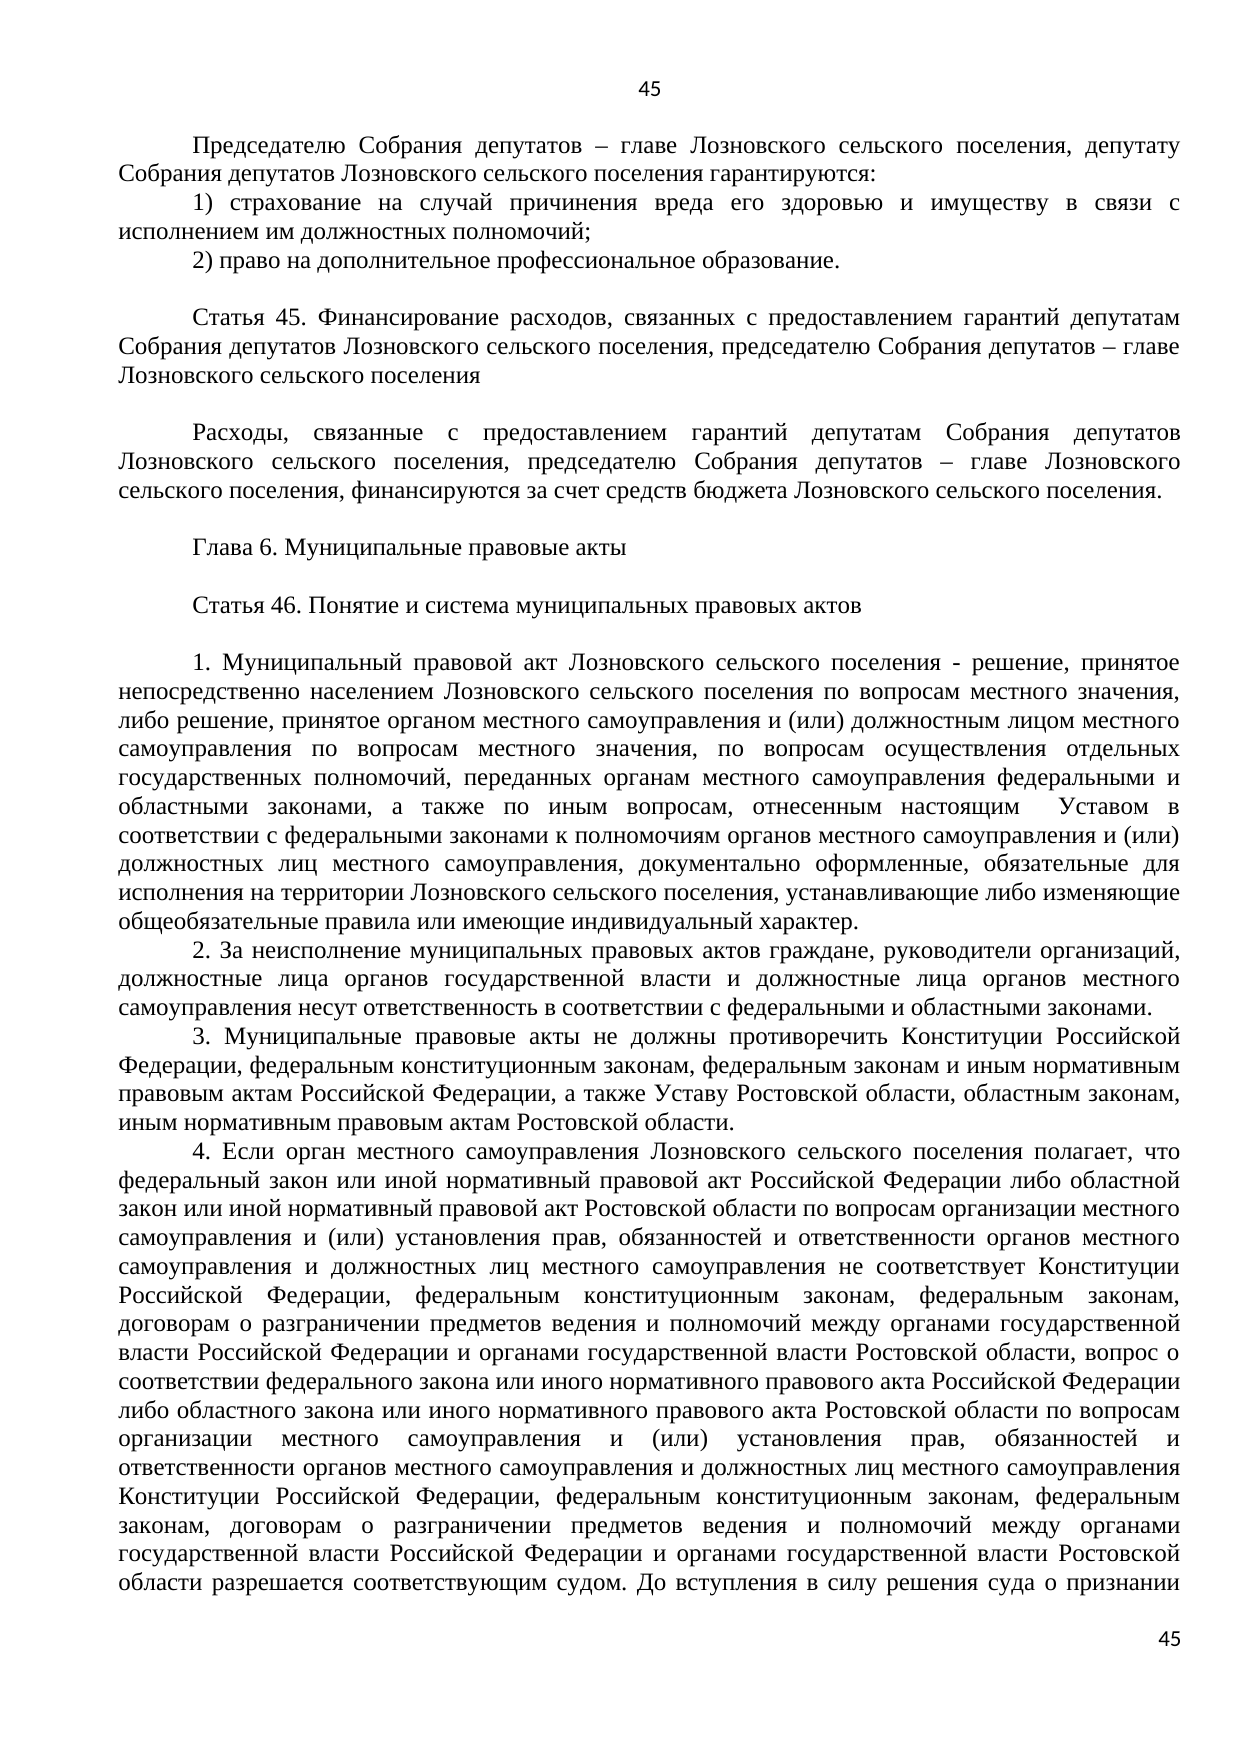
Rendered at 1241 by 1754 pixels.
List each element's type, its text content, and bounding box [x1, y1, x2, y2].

text 1. Муниципальный правовой акт Лозновского сельского поселения - решение, принятое непосредственно населением Лозновского сельского поселения по вопросам местного значения, либо решение, принятое органом местного самоуправления и (или) должностным лицом местного самоуправления по вопросам местного значения, по вопросам осуществления отдельных государственных полномочий, переданных органам местного самоуправления федеральными и областными законами, а также по иным вопросам, отнесенным настоящим Уставом в соответствии с федеральными законами к полномочиям органов местного самоуправления и (или) должностных лиц местного самоуправления, документально оформленные, обязательные для исполнения на территории Лозновского сельского поселения, устанавливающие либо изменяющие общеобязательные правила или имеющие индивидуальный характер. [118, 647, 1181, 935]
text Председателю Собрания депутатов – главе Лозновского сельского поселения, депутату Собрания депутатов Лозновского сельского поселения гарантируются: [118, 130, 1181, 187]
text 1) страхование на случай причинения вреда его здоровью и имуществу в связи с исполнением им должностных полномочий; [118, 187, 1181, 245]
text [118, 1136, 1181, 1596]
text 2. За неисполнение муниципальных правовых актов граждане, руководители организаций, должностные лица органов государственной власти и должностные лица органов местного самоуправления несут ответственность в соответствии с федеральными и областными законами. [118, 935, 1181, 1021]
text 3. Муниципальные правовые акты не должны противоречить Конституции Российской Федерации, федеральным конституционным законам, федеральным законам и иным нормативным правовым актам Российской Федерации, а также Уставу Ростовской области, областным законам, иным нормативным правовым актам Ростовской области. [118, 1021, 1181, 1136]
text Расходы, связанные с предоставлением гарантий депутатам Собрания депутатов Лозновского сельского поселения, председателю Собрания депутатов – главе Лозновского сельского поселения, финансируются за счет средств бюджета Лозновского сельского поселения. [118, 417, 1181, 503]
text Глава 6. Муниципальные правовые акты [118, 532, 1181, 561]
text Статья 45. Финансирование расходов, связанных с предоставлением гарантий депутатам Собрания депутатов Лозновского сельского поселения, председателю Собрания депутатов – главе Лозновского сельского поселения [118, 302, 1181, 388]
text 2) право на дополнительное профессиональное образование. [118, 245, 1181, 273]
text Статья 46. Понятие и система муниципальных правовых актов [118, 590, 1181, 618]
